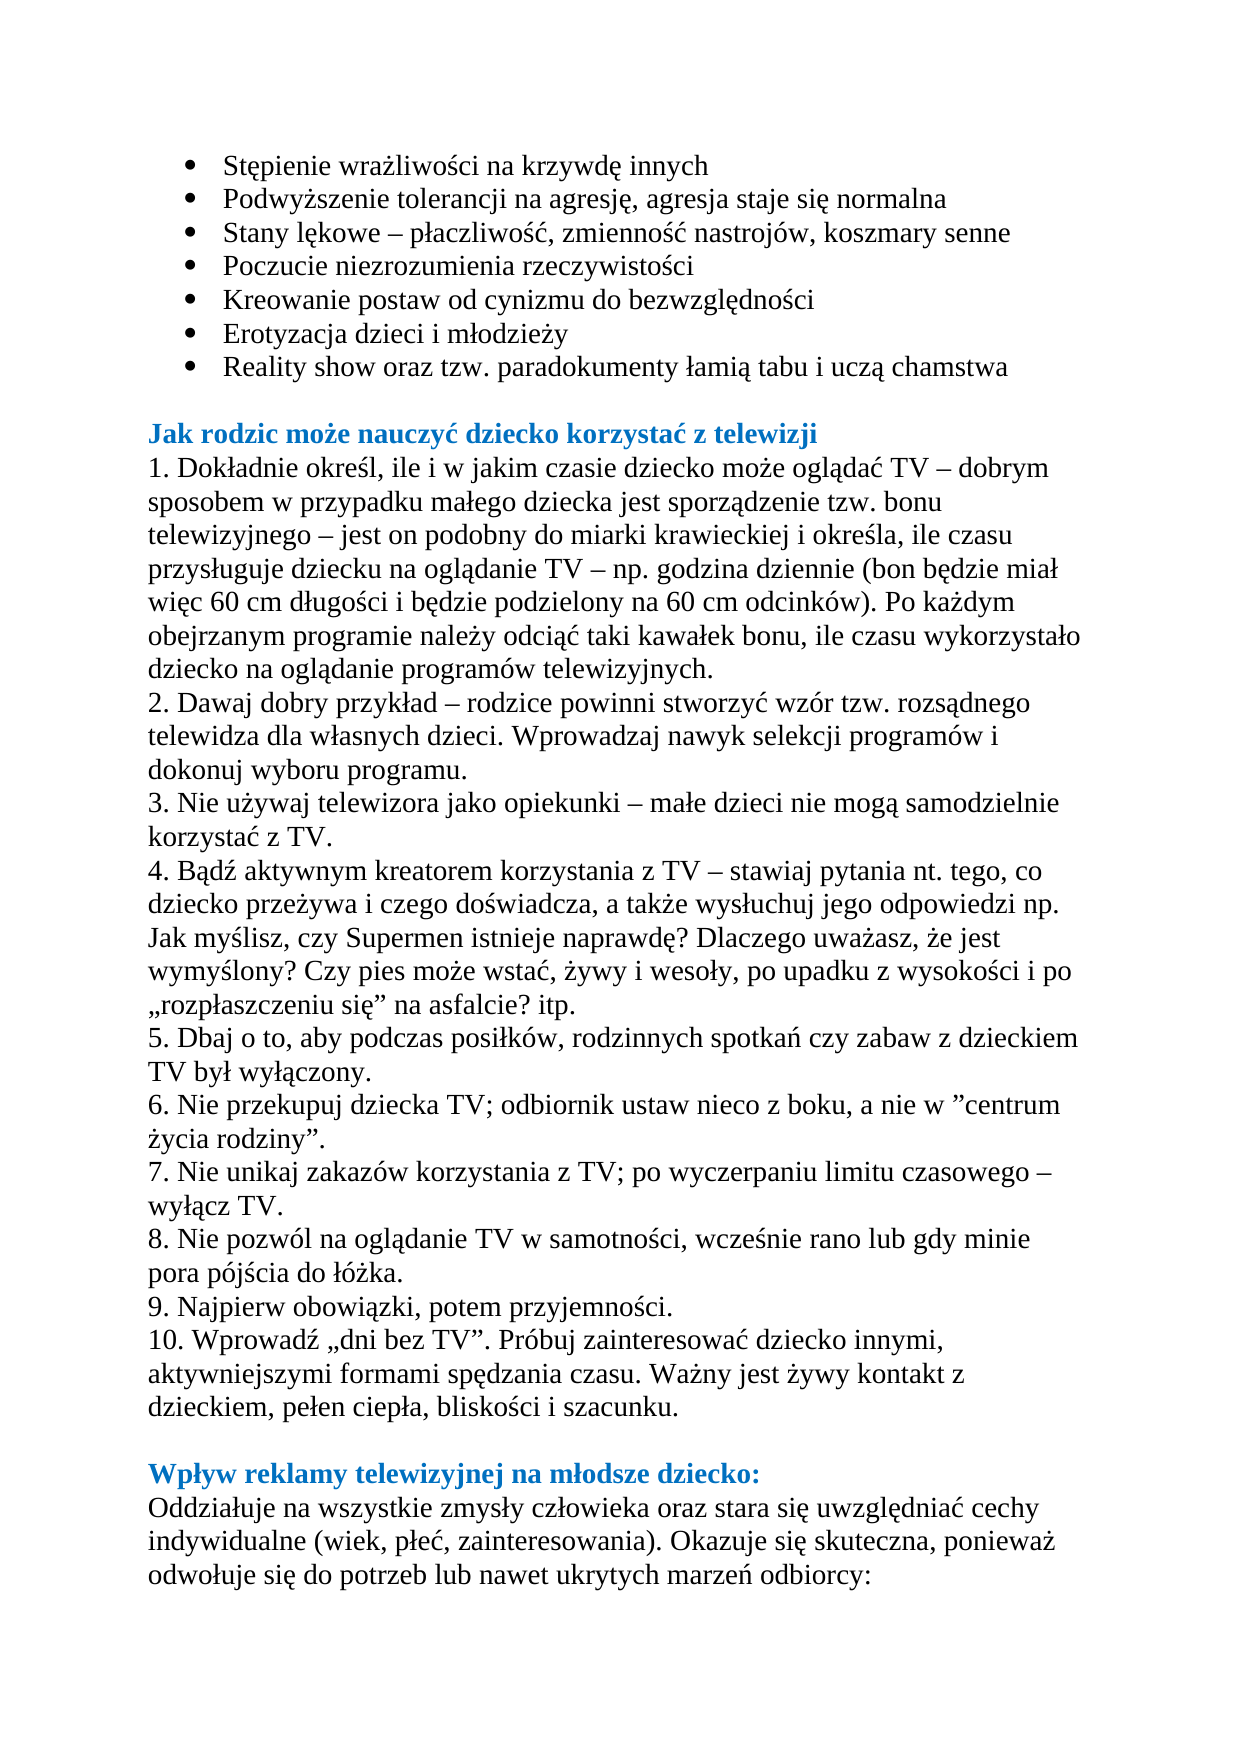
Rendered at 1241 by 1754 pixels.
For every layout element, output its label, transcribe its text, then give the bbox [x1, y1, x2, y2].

list Reality show oraz tzw. paradokumenty łamią tabu i uczą chamstwa [185, 349, 1093, 383]
list Podwyższenie tolerancji na agresję, agresja staje się normalna [185, 181, 1093, 215]
list Stępienie wrażliwości na krzywdę innych [185, 148, 1093, 181]
list Kreowanie postaw od cynizmu do bezwzględności [185, 282, 1093, 316]
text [148, 1423, 1093, 1591]
list Erotyzacja dzieci i młodzieży [185, 316, 1093, 349]
list Stany lękowe – płaczliwość, zmienność nastrojów, koszmary senne [185, 215, 1093, 248]
text 10. Wprowadź „dni bez TV”. Próbuj zainteresować dziecko innymi, aktywniejszymi formami spędzania czasu. Ważny jest żywy kontakt z dzieckiem, pełen ciepła, bliskości i szacunku. [148, 1322, 1093, 1423]
list Poczucie niezrozumienia rzeczywistości [185, 248, 1093, 282]
text Jak rodzic może nauczyć dziecko korzystać z telewizji 1. Dokładnie określ, ile i w jakim czasie dziecko może oglądać TV – dobrym sposobem w przypadku małego dziecka jest sporządzenie tzw. bonu telewizyjnego – jest on podobny do miarki krawieckiej i określa, ile czasu przysługuje dziecku na oglądanie TV – np. godzina dziennie (bon będzie miał więc 60 cm długości i będzie podzielony na 60 cm odcinków). Po każdym obejrzanym programie należy odciąć taki kawałek bonu, ile czasu wykorzystało dziecko na oglądanie programów telewizyjnych. 2. Dawaj dobry przykład – rodzice powinni stworzyć wzór tzw. rozsądnego telewidza dla własnych dzieci. Wprowadzaj nawyk selekcji programów i dokonuj wyboru programu. 3. Nie używaj telewizora jako opiekunki – małe dzieci nie mogą samodzielnie korzystać z TV. 4. Bądź aktywnym kreatorem korzystania z TV – stawiaj pytania nt. tego, co dziecko przeżywa i czego doświadcza, a także wysłuchuj jego odpowiedzi np. Jak myślisz, czy Supermen istnieje naprawdę? Dlaczego uważasz, że jest wymyślony? Czy pies może wstać, żywy i wesoły, po upadku z wysokości i po „rozpłaszczeniu się” na asfalcie? itp. 5. Dbaj o to, aby podczas posiłków, rodzinnych spotkań czy zabaw z dzieckiem TV był wyłączony. 6. Nie przekupuj dziecka TV; odbiornik ustaw nieco z boku, a nie w ”centrum życia rodziny”. 7. Nie unikaj zakazów korzystania z TV; po wyczerpaniu limitu czasowego – wyłącz TV. 8. Nie pozwól na oglądanie TV w samotności, wcześnie rano lub gdy minie pora pójścia do łóżka. 9. Najpierw obowiązki, potem przyjemności. [148, 383, 1093, 1322]
